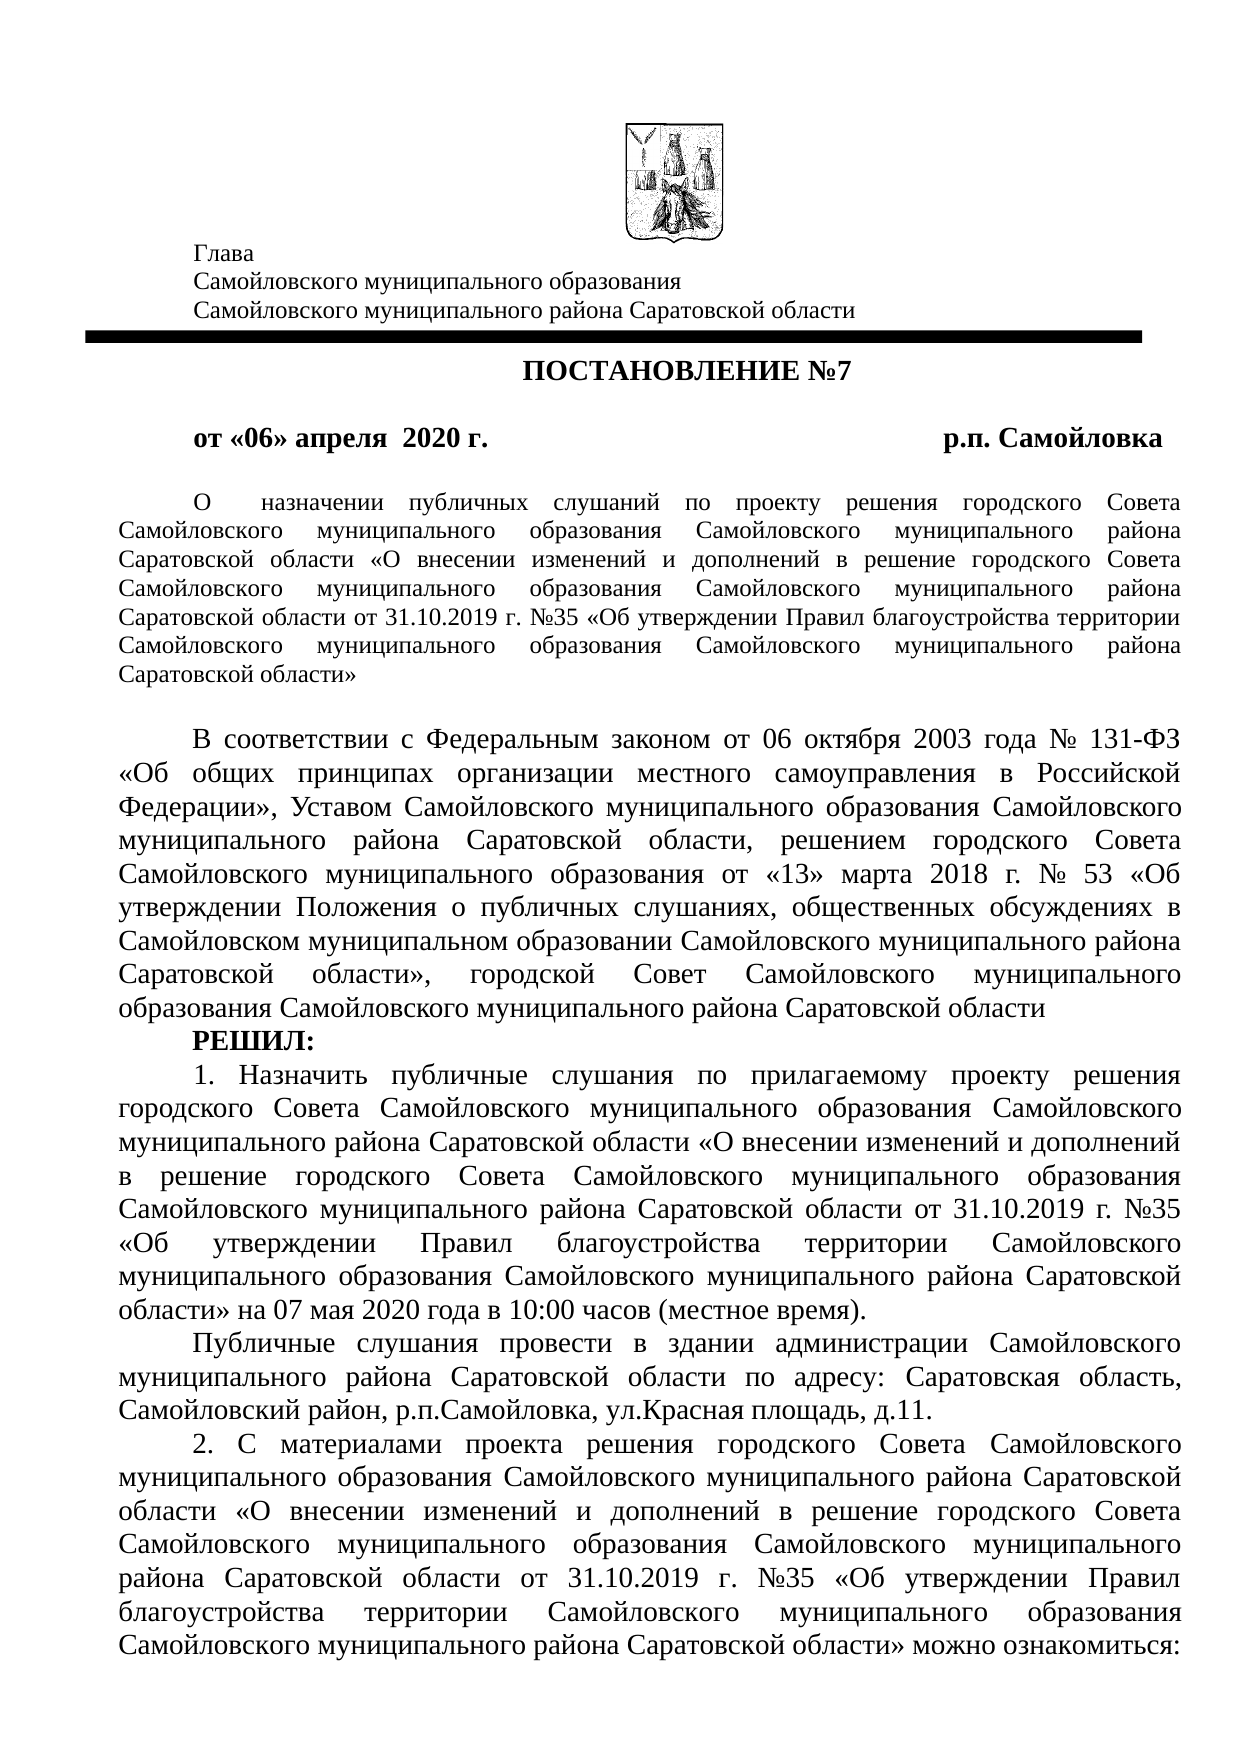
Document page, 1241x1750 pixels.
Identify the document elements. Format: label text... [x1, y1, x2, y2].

text от «06» апреля 2020 г. р.п. Самойловка [118, 420, 1182, 453]
text 1. Назначить публичные слушания по прилагаемому проекту решения городского Совета Самойловского муниципального образования Самойловского муниципального района Саратовской области «О внесении изменений и дополнений в решение городского Совета Самойловского муниципального образования Самойловского муниципального района Саратовской области от 31.10.2019 г. №35 «Об утверждении Правил благоустройства территории Самойловского муниципального образования Самойловского муниципального района Саратовской области» на 07 мая 2020 года в 10:00 часов (местное время). [118, 1057, 1182, 1325]
text 2. С материалами проекта решения городского Совета Самойловского муниципального образования Самойловского муниципального района Саратовской области «О внесении изменений и дополнений в решение городского Совета Самойловского муниципального образования Самойловского муниципального района Саратовской области от 31.10.2019 г. №35 «Об утверждении Правил благоустройства территории Самойловского муниципального образования Самойловского муниципального района Саратовской области» можно ознакомиться: [118, 1426, 1182, 1661]
subtitle ПОСТАНОВЛЕНИЕ №7 [118, 353, 1182, 386]
text РЕШИЛ: [118, 1023, 1182, 1057]
text Публичные слушания провести в здании администрации Самойловского муниципального района Саратовской области по адресу: Саратовская область, Самойловский район, р.п.Самойловка, ул.Красная площадь, д.11. [118, 1325, 1182, 1426]
text В соответствии с Федеральным законом от 06 октября 2003 года № 131-ФЗ «Об общих принципах организации местного самоуправления в Российской Федерации», Уставом Самойловского муниципального образования Самойловского муниципального района Саратовской области, решением городского Совета Самойловского муниципального образования от «13» марта 2018 г. № 53 «Об утверждении Положения о публичных слушаниях, общественных обсуждениях в Самойловском муниципальном образовании Самойловского муниципального района Саратовской области», городской Совет Самойловского муниципального образования Самойловского муниципального района Саратовской области [118, 722, 1182, 1023]
picture [625, 123, 724, 244]
